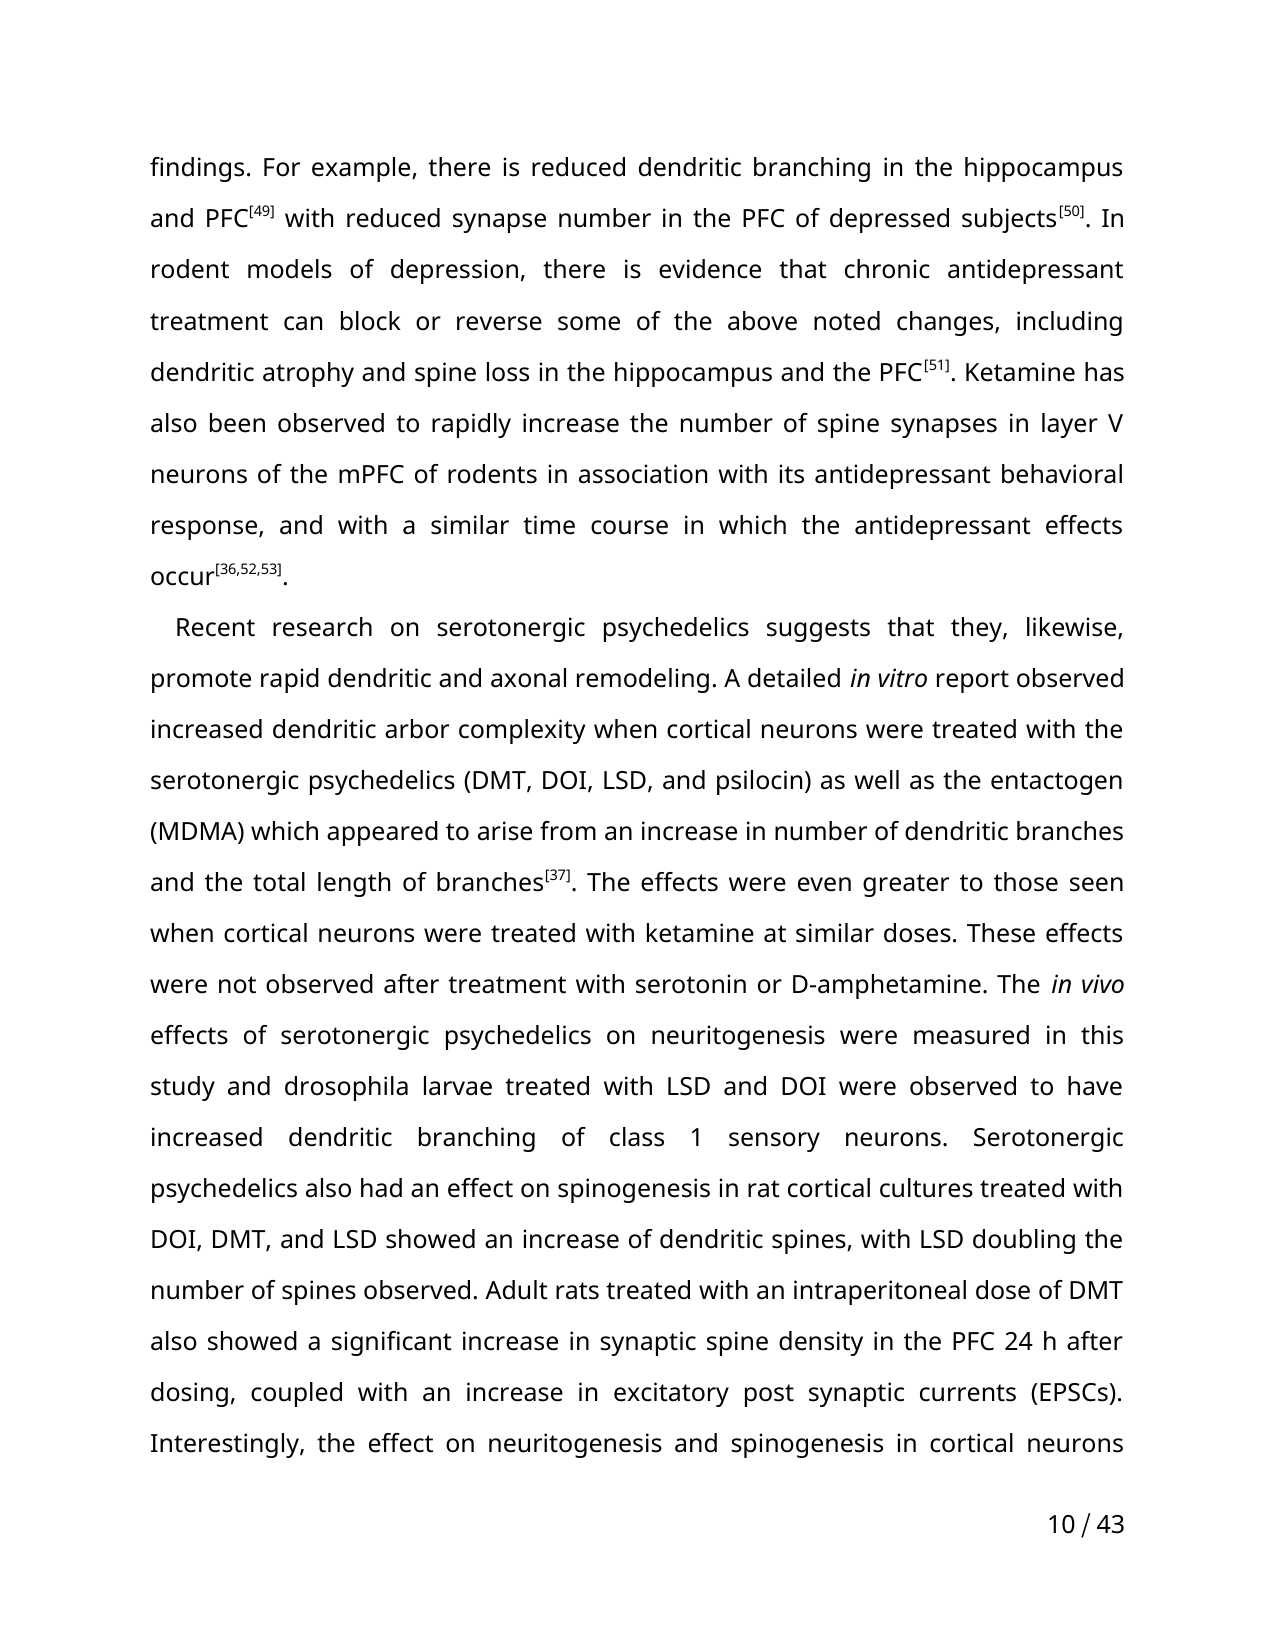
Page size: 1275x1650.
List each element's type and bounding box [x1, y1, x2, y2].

text [150, 609, 1125, 1460]
text [150, 150, 1125, 592]
